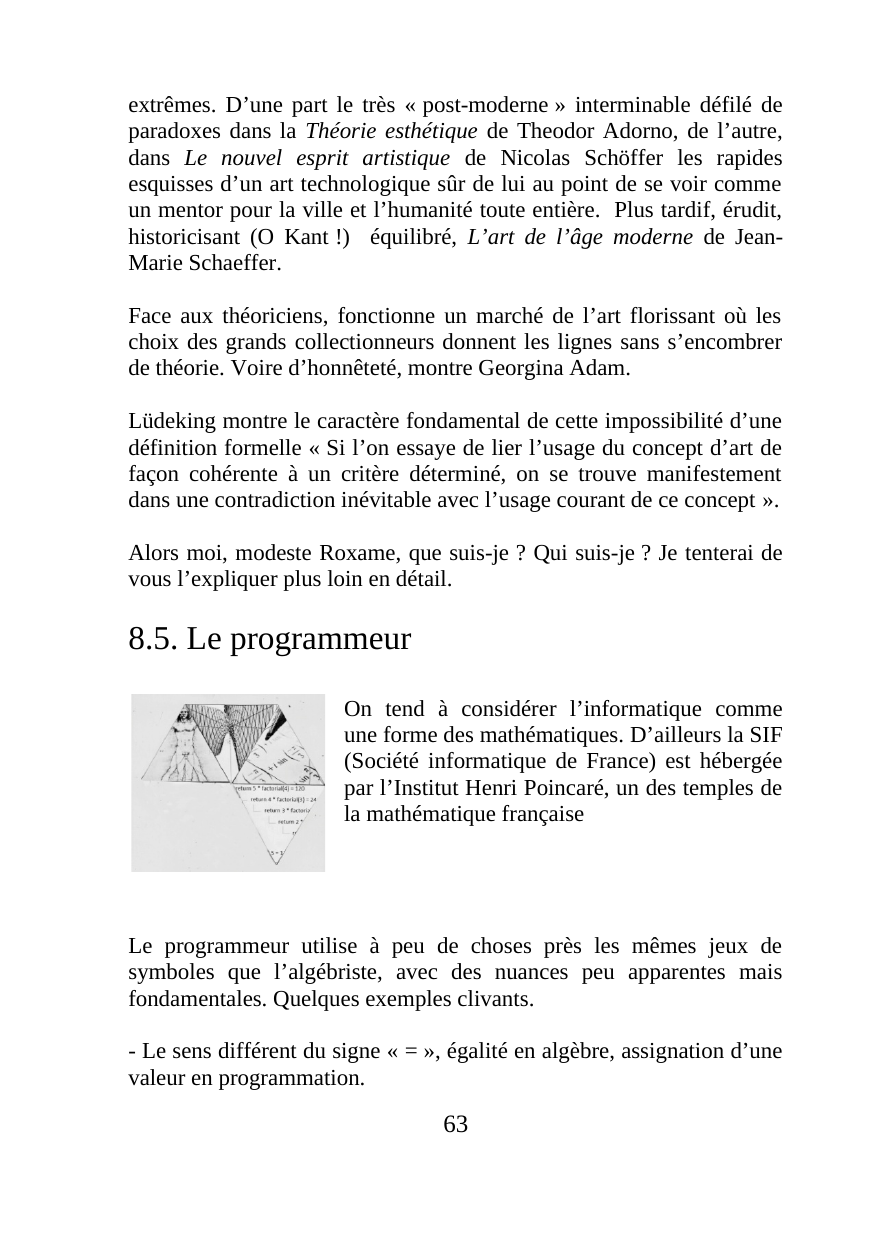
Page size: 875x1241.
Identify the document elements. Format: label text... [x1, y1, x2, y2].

text Alors moi, modeste Roxame, que suis-je ? Qui suis-je ? Je tenterai de vous l’expliquer plus loin en détail. [128, 539, 783, 592]
subtitle 8.5. Le programmeur [128, 618, 783, 695]
picture [131, 694, 325, 870]
text Le programmeur utilise à peu de choses près les mêmes jeux de symboles que l’algébriste, avec des nuances peu apparentes mais fondamentales. Quelques exemples clivants. [128, 932, 783, 1011]
text Face aux théoriciens, fonctionne un marché de l’art florissant où les choix des grands collectionneurs donnent les lignes sans s’encombrer de théorie. Voire d’honnêteté, montre Georgina Adam. [128, 302, 783, 381]
text - Le sens différent du signe « = », égalité en algèbre, assignation d’une valeur en programmation. [128, 1037, 783, 1090]
text Lüdeking montre le caractère fondamental de cette impossibilité d’une définition formelle « Si l’on essaye de lier l’usage du concept d’art de façon cohérente à un critère déterminé, on se trouve manifestement dans une contradiction inévitable avec l’usage courant de ce concept ». [128, 407, 783, 513]
text On tend à considérer l’informatique comme une forme des mathématiques. D’ailleurs la SIF (Société informatique de France) est hébergée par l’Institut Henri Poincaré, un des temples de la mathématique française [325, 695, 783, 826]
